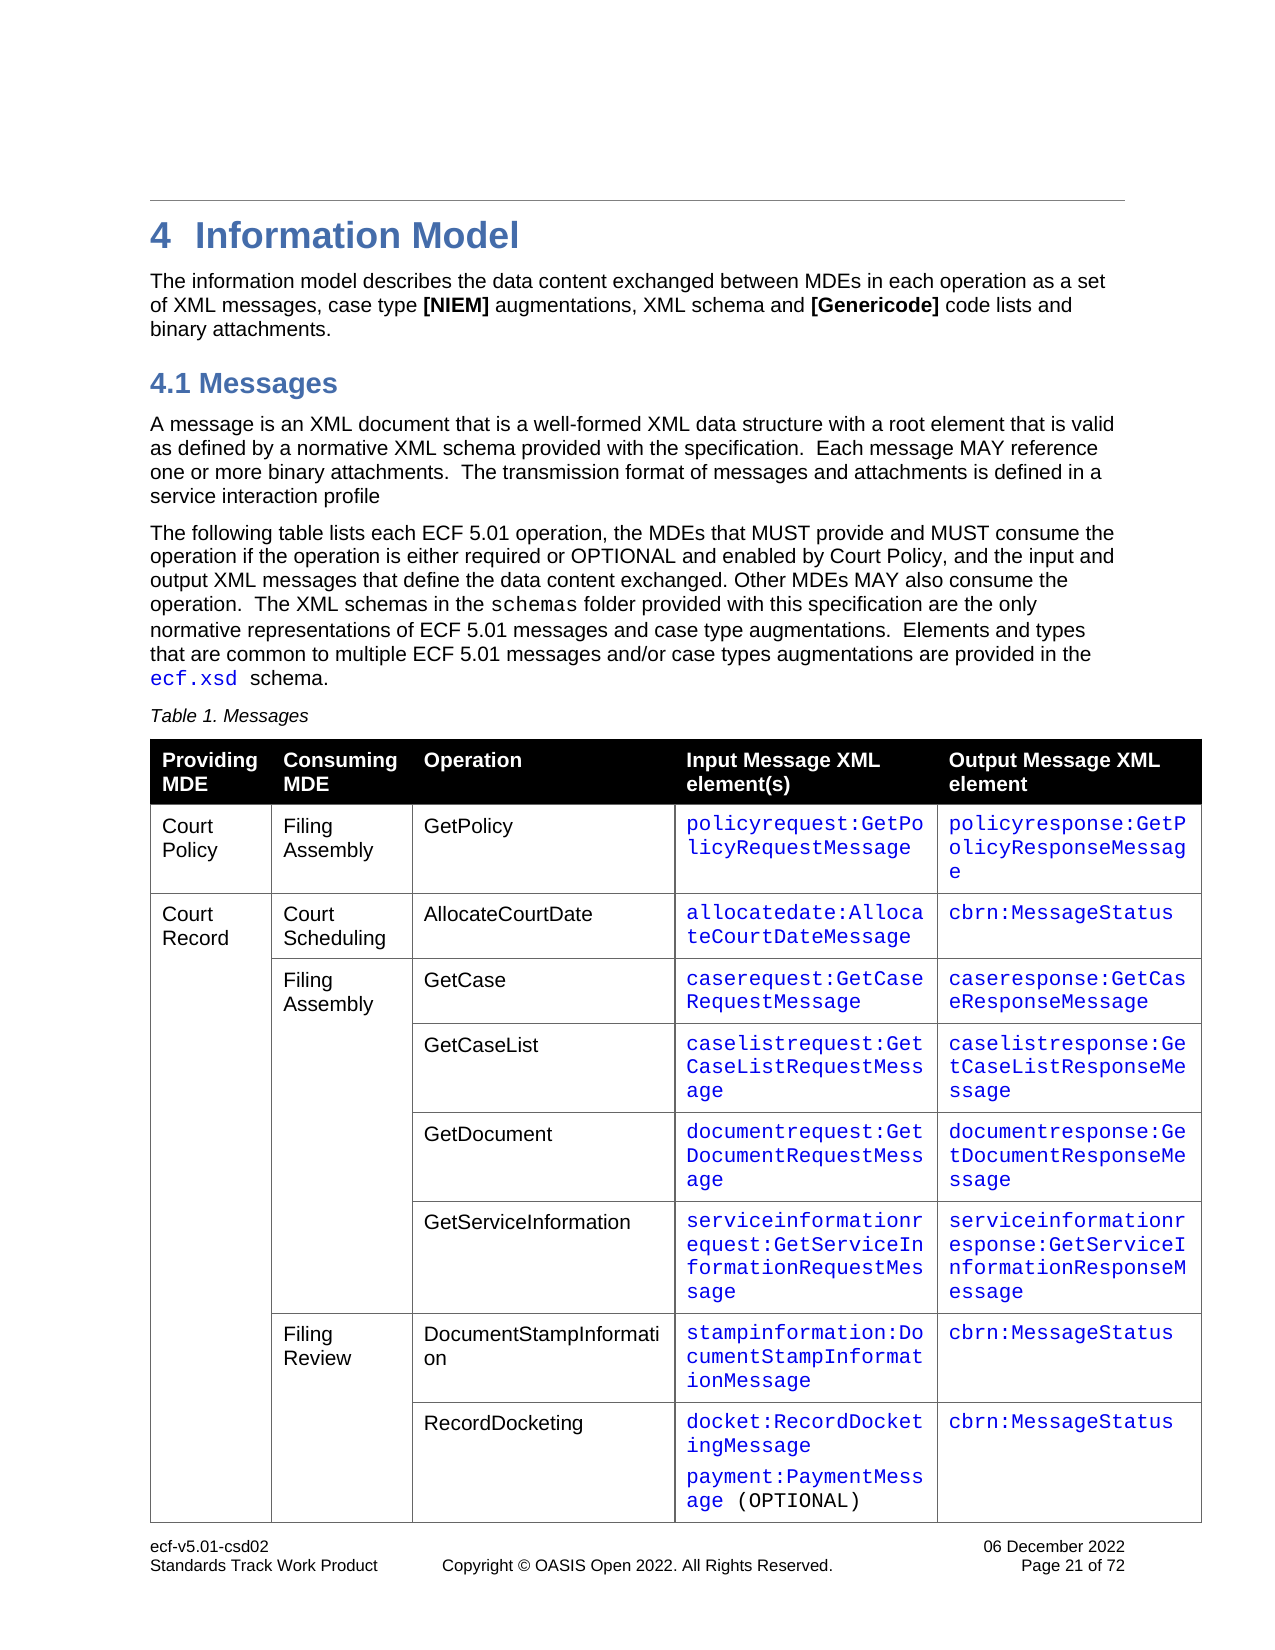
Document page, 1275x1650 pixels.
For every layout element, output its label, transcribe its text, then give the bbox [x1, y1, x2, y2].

table_cell Court Policy [151, 805, 271, 893]
subtitle Messages [150, 366, 1125, 399]
table_cell docket:RecordDocketingMessage payment:PaymentMessage (OPTIONAL) [676, 1403, 937, 1522]
table_cell policyresponse:GetPolicyResponseMessage [938, 805, 1201, 893]
table_cell Filing Assembly [272, 959, 412, 1313]
table_cell policyrequest:GetPolicyRequestMessage [676, 805, 937, 893]
table_cell stampinformation:DocumentStampInformationMessage [676, 1314, 937, 1402]
table_cell GetServiceInformation [413, 1202, 674, 1313]
table_cell Court Record [151, 894, 271, 1522]
text A message is an XML document that is a well-formed XML data structure with a root element that is valid as defined by a normative XML schema provided with the specification. Each message MAY reference one or more binary attachments. The transmission format of messages and attachments is defined in a service interaction profile [150, 412, 1125, 508]
subtitle Information Model [150, 201, 1125, 257]
table_cell documentrequest:GetDocumentRequestMessage [676, 1113, 937, 1201]
table_cell serviceinformationrequest:GetServiceInformationRequestMessage [676, 1202, 937, 1313]
table_cell AllocateCourtDate [413, 894, 674, 958]
table_cell documentresponse:GetDocumentResponseMessage [938, 1113, 1201, 1201]
text The following table lists each ECF 5.01 operation, the MDEs that MUST provide and MUST consume the operation if the operation is either required or OPTIONAL and enabled by Court Policy, and the input and output XML messages that define the data content exchanged. Other MDEs MAY also consume the operation. The XML schemas in the schemas folder provided with this specification are the only normative representations of ECF 5.01 messages and case type augmentations. Elements and types that are common to multiple ECF 5.01 messages and/or case types augmentations are provided in the ecf.xsd schema. [150, 520, 1125, 692]
text Table 1. Messages [150, 704, 1125, 726]
table_cell GetCaseList [413, 1024, 674, 1112]
table_cell cbrn:MessageStatus [938, 894, 1201, 958]
table_header Providing MDE [151, 740, 271, 804]
table_cell RecordDocketing [413, 1403, 674, 1522]
table_cell cbrn:MessageStatus [938, 1314, 1201, 1402]
table_cell caselistrequest:GetCaseListRequestMessage [676, 1024, 937, 1112]
table_header Input Message XML element(s) [676, 740, 937, 804]
table_cell GetDocument [413, 1113, 674, 1201]
table_cell GetPolicy [413, 805, 674, 893]
table_header Consuming MDE [272, 740, 412, 804]
table_header Output Message XML element [938, 740, 1201, 804]
table_cell DocumentStampInformation [413, 1314, 674, 1402]
table_header Operation [413, 740, 674, 804]
table_cell GetCase [413, 959, 674, 1023]
table_cell Court Scheduling [272, 894, 412, 958]
table_cell caseresponse:GetCaseResponseMessage [938, 959, 1201, 1023]
table_cell Filing Review [272, 1314, 412, 1522]
table_cell Filing Assembly [272, 805, 412, 893]
table_cell allocatedate:AllocateCourtDateMessage [676, 894, 937, 958]
text The information model describes the data content exchanged between MDEs in each operation as a set of XML messages, case type [NIEM] augmentations, XML schema and [Genericode] code lists and binary attachments. [150, 269, 1125, 341]
table_cell serviceinformationresponse:GetServiceInformationResponseMessage [938, 1202, 1201, 1313]
table_cell caselistresponse:GetCaseListResponseMessage [938, 1024, 1201, 1112]
table_cell caserequest:GetCaseRequestMessage [676, 959, 937, 1023]
table_cell cbrn:MessageStatus [938, 1403, 1201, 1522]
